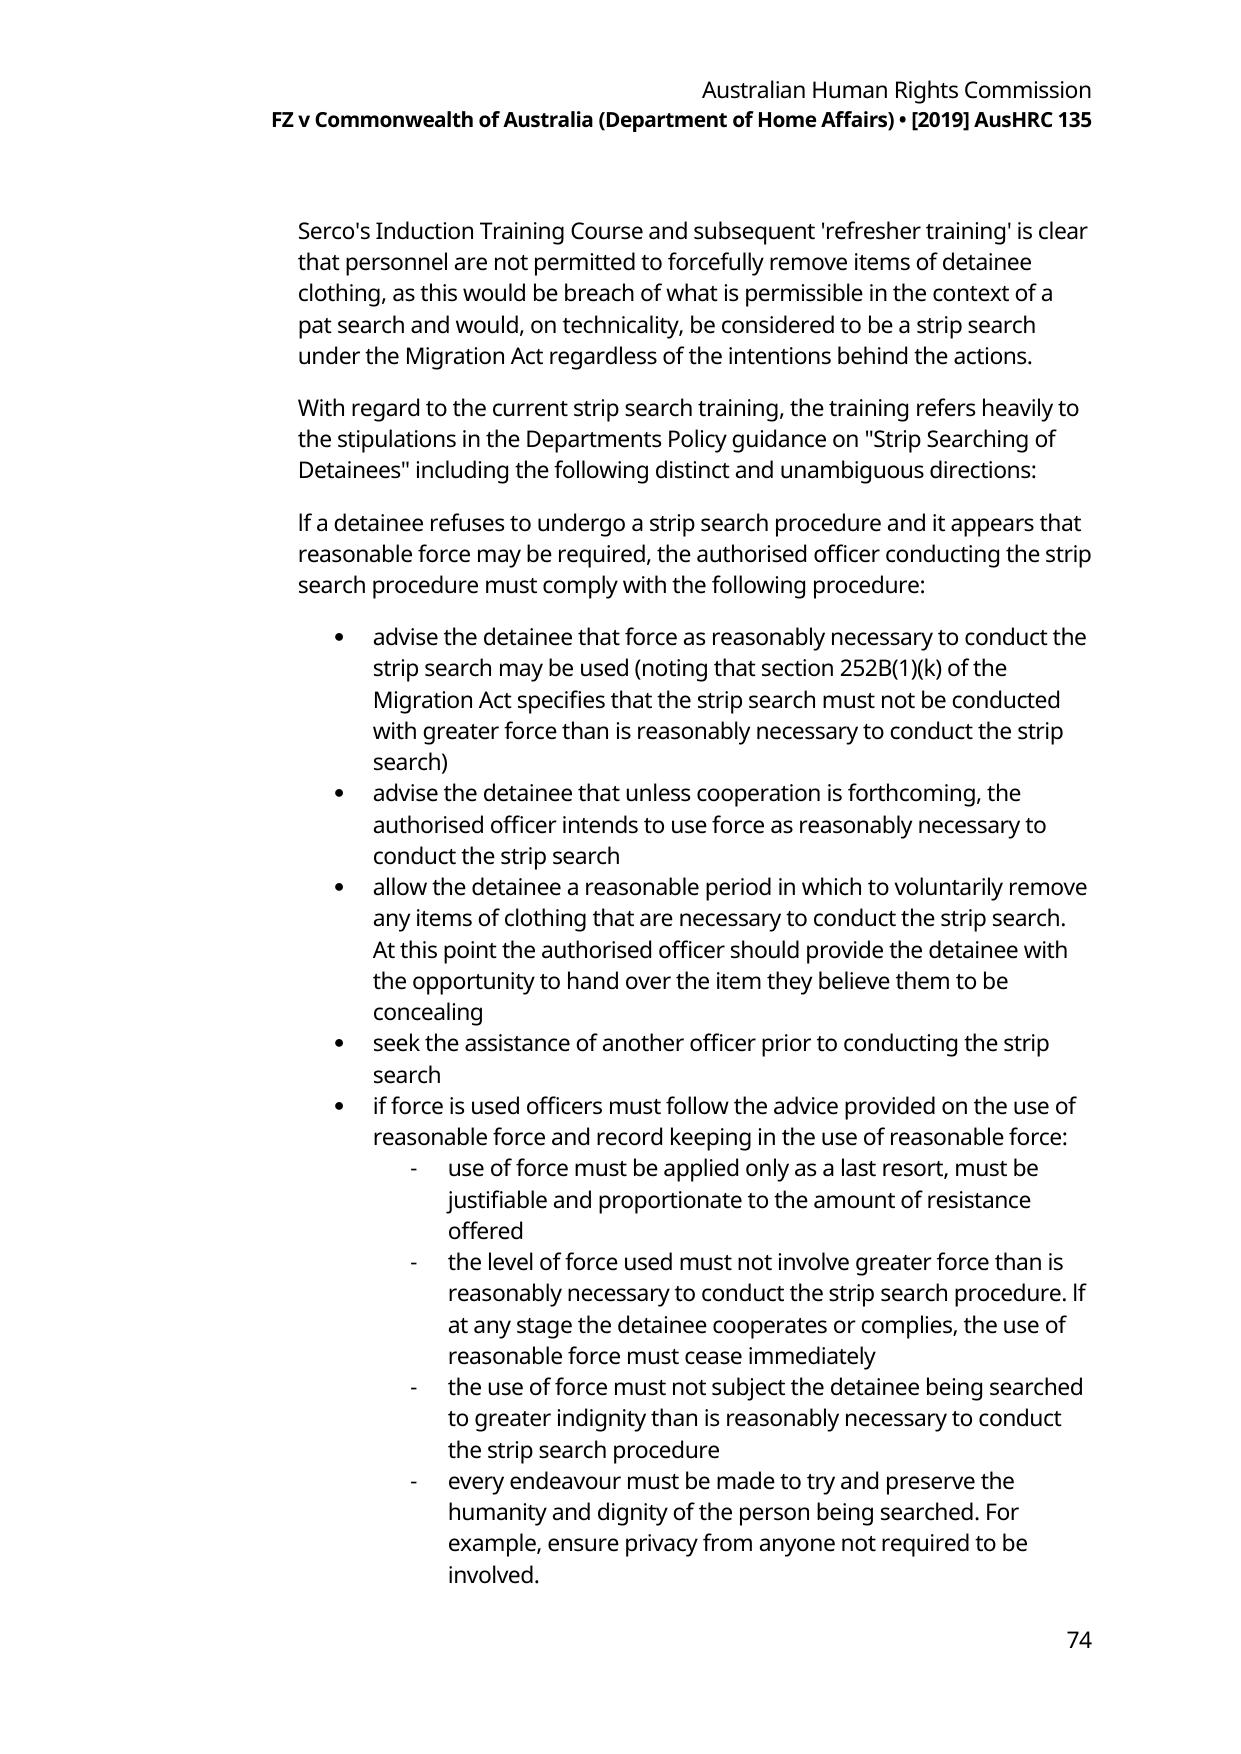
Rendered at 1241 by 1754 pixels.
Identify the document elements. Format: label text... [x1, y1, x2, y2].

text Serco's Induction Training Course and subsequent 'refresher training' is clear that personnel are not permitted to forcefully remove items of detainee clothing, as this would be breach of what is permissible in the context of a pat search and would, on technicality, be considered to be a strip search under the Migration Act regardless of the intentions behind the actions. [298, 215, 1092, 371]
list the use of force must not subject the detainee being searched to greater indignity than is reasonably necessary to conduct the strip search procedure [410, 1371, 1092, 1465]
list the level of force used must not involve greater force than is reasonably necessary to conduct the strip search procedure. lf at any stage the detainee cooperates or complies, the use of reasonable force must cease immediately [410, 1246, 1092, 1371]
list seek the assistance of another officer prior to conducting the strip search [335, 1027, 1092, 1090]
list allow the detainee a reasonable period in which to voluntarily remove any items of clothing that are necessary to conduct the strip search. At this point the authorised officer should provide the detainee with the opportunity to hand over the item they believe them to be concealing [335, 871, 1092, 1027]
list advise the detainee that unless cooperation is forthcoming, the authorised officer intends to use force as reasonably necessary to conduct the strip search [335, 777, 1092, 871]
text lf a detainee refuses to undergo a strip search procedure and it appears that reasonable force may be required, the authorised officer conducting the strip search procedure must comply with the following procedure: [298, 506, 1092, 600]
list advise the detainee that force as reasonably necessary to conduct the strip search may be used (noting that section 252B(1)(k) of the Migration Act specifies that the strip search must not be conducted with greater force than is reasonably necessary to conduct the strip search) [335, 621, 1092, 777]
text With regard to the current strip search training, the training refers heavily to the stipulations in the Departments Policy guidance on "Strip Searching of Detainees" including the following distinct and unambiguous directions: [298, 392, 1092, 486]
list use of force must be applied only as a last resort, must be justifiable and proportionate to the amount of resistance offered [410, 1152, 1092, 1246]
list if force is used officers must follow the advice provided on the use of reasonable force and record keeping in the use of reasonable force: [335, 1090, 1092, 1152]
list every endeavour must be made to try and preserve the humanity and dignity of the person being searched. For example, ensure privacy from anyone not required to be involved. [410, 1465, 1092, 1590]
